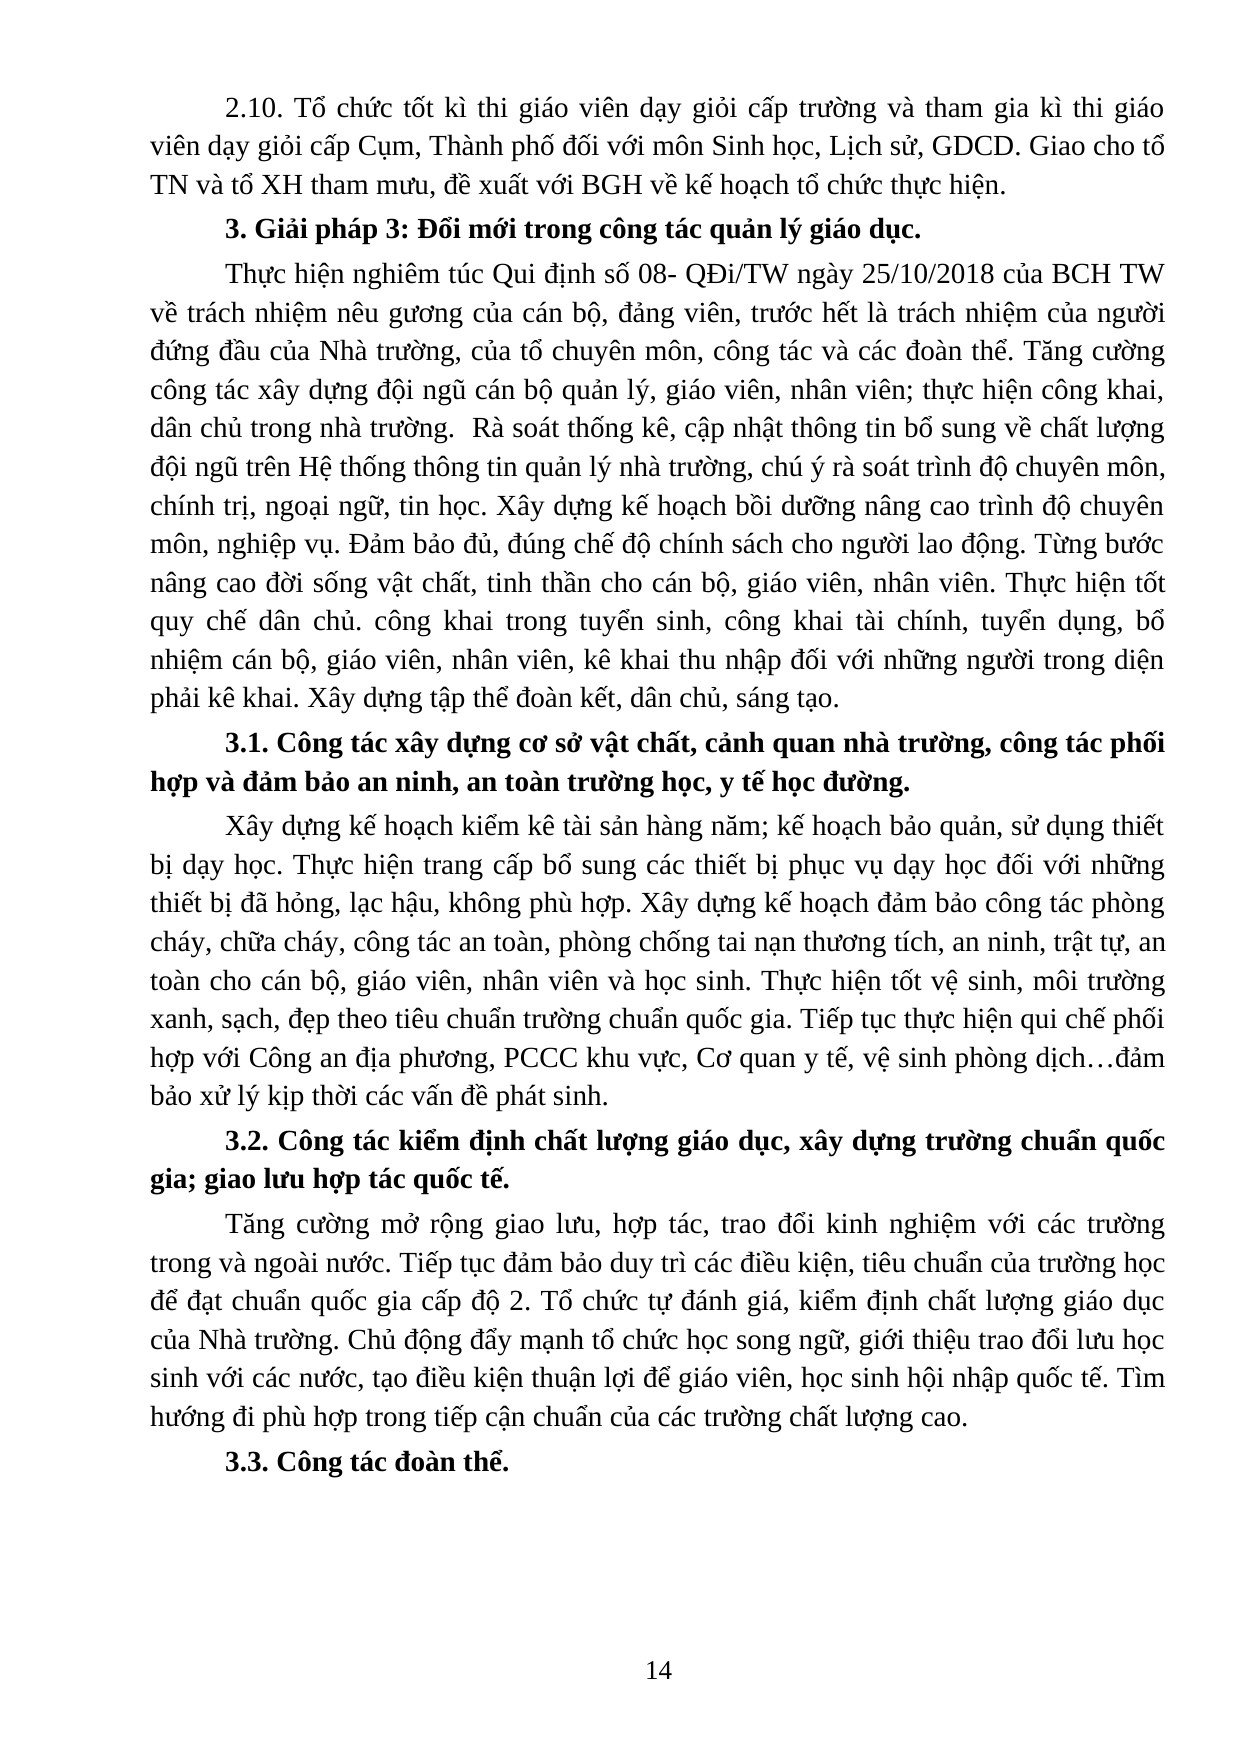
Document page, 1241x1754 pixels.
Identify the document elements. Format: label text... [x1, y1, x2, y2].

text 3. Giải pháp 3: Đổi mới trong công tác quản lý giáo dục. [149, 211, 1167, 245]
text 2.10. Tổ chức tốt kì thi giáo viên dạy giỏi cấp trường và tham gia kì thi giáo viên dạy giỏi cấp Cụm, Thành phố đối với môn Sinh học, Lịch sử, GDCD. Giao cho tổ TN và tổ XH tham mưu, đề xuất với BGH về kế hoạch tổ chức thực hiện. [149, 89, 1167, 200]
text 3.2. Công tác kiểm định chất lượng giáo dục, xây dựng trường chuẩn quốc gia; giao lưu hợp tác quốc tế. [149, 1122, 1167, 1195]
text Thực hiện nghiêm túc Qui định số 08- QĐi/TW ngày 25/10/2018 của BCH TW về trách nhiệm nêu gương của cán bộ, đảng viên, trước hết là trách nhiệm của người đứng đầu của Nhà trường, của tổ chuyên môn, công tác và các đoàn thể. Tăng cường công tác xây dựng đội ngũ cán bộ quản lý, giáo viên, nhân viên; thực hiện công khai, dân chủ trong nhà trường. Rà soát thống kê, cập nhật thông tin bổ sung về chất lượng đội ngũ trên Hệ thống thông tin quản lý nhà trường, chú ý rà soát trình độ chuyên môn, chính trị, ngoại ngữ, tin học. Xây dựng kế hoạch bồi dưỡng nâng cao trình độ chuyên môn, nghiệp vụ. Đảm bảo đủ, đúng chế độ chính sách cho người lao động. Từng bước nâng cao đời sống vật chất, tinh thần cho cán bộ, giáo viên, nhân viên. Thực hiện tốt quy chế dân chủ. công khai trong tuyển sinh, công khai tài chính, tuyển dụng, bổ nhiệm cán bộ, giáo viên, nhân viên, kê khai thu nhập đối với những người trong diện phải kê khai. Xây dựng tập thể đoàn kết, dân chủ, sáng tạo. [149, 255, 1167, 714]
text Tăng cường mở rộng giao lưu, hợp tác, trao đổi kinh nghiệm với các trường trong và ngoài nước. Tiếp tục đảm bảo duy trì các điều kiện, tiêu chuẩn của trường học để đạt chuẩn quốc gia cấp độ 2. Tổ chức tự đánh giá, kiểm định chất lượng giáo dục của Nhà trường. Chủ động đẩy mạnh tổ chức học song ngữ, giới thiệu trao đổi lưu học sinh với các nước, tạo điều kiện thuận lợi để giáo viên, học sinh hội nhập quốc tế. Tìm hướng đi phù hợp trong tiếp cận chuẩn của các trường chất lượng cao. [149, 1205, 1167, 1433]
text 3.1. Công tác xây dựng cơ sở vật chất, cảnh quan nhà trường, công tác phối hợp và đảm bảo an ninh, an toàn trường học, y tế học đường. [149, 724, 1167, 797]
text Xây dựng kế hoạch kiểm kê tài sản hàng năm; kế hoạch bảo quản, sử dụng thiết bị dạy học. Thực hiện trang cấp bổ sung các thiết bị phục vụ dạy học đối với những thiết bị đã hỏng, lạc hậu, không phù hợp. Xây dựng kế hoạch đảm bảo công tác phòng cháy, chữa cháy, công tác an toàn, phòng chống tai nạn thương tích, an ninh, trật tự, an toàn cho cán bộ, giáo viên, nhân viên và học sinh. Thực hiện tốt vệ sinh, môi trường xanh, sạch, đẹp theo tiêu chuẩn trường chuẩn quốc gia. Tiếp tục thực hiện qui chế phối hợp với Công an địa phương, PCCC khu vực, Cơ quan y tế, vệ sinh phòng dịch…đảm bảo xử lý kịp thời các vấn đề phát sinh. [149, 807, 1167, 1112]
text 3.3. Công tác đoàn thể. [149, 1443, 1167, 1487]
